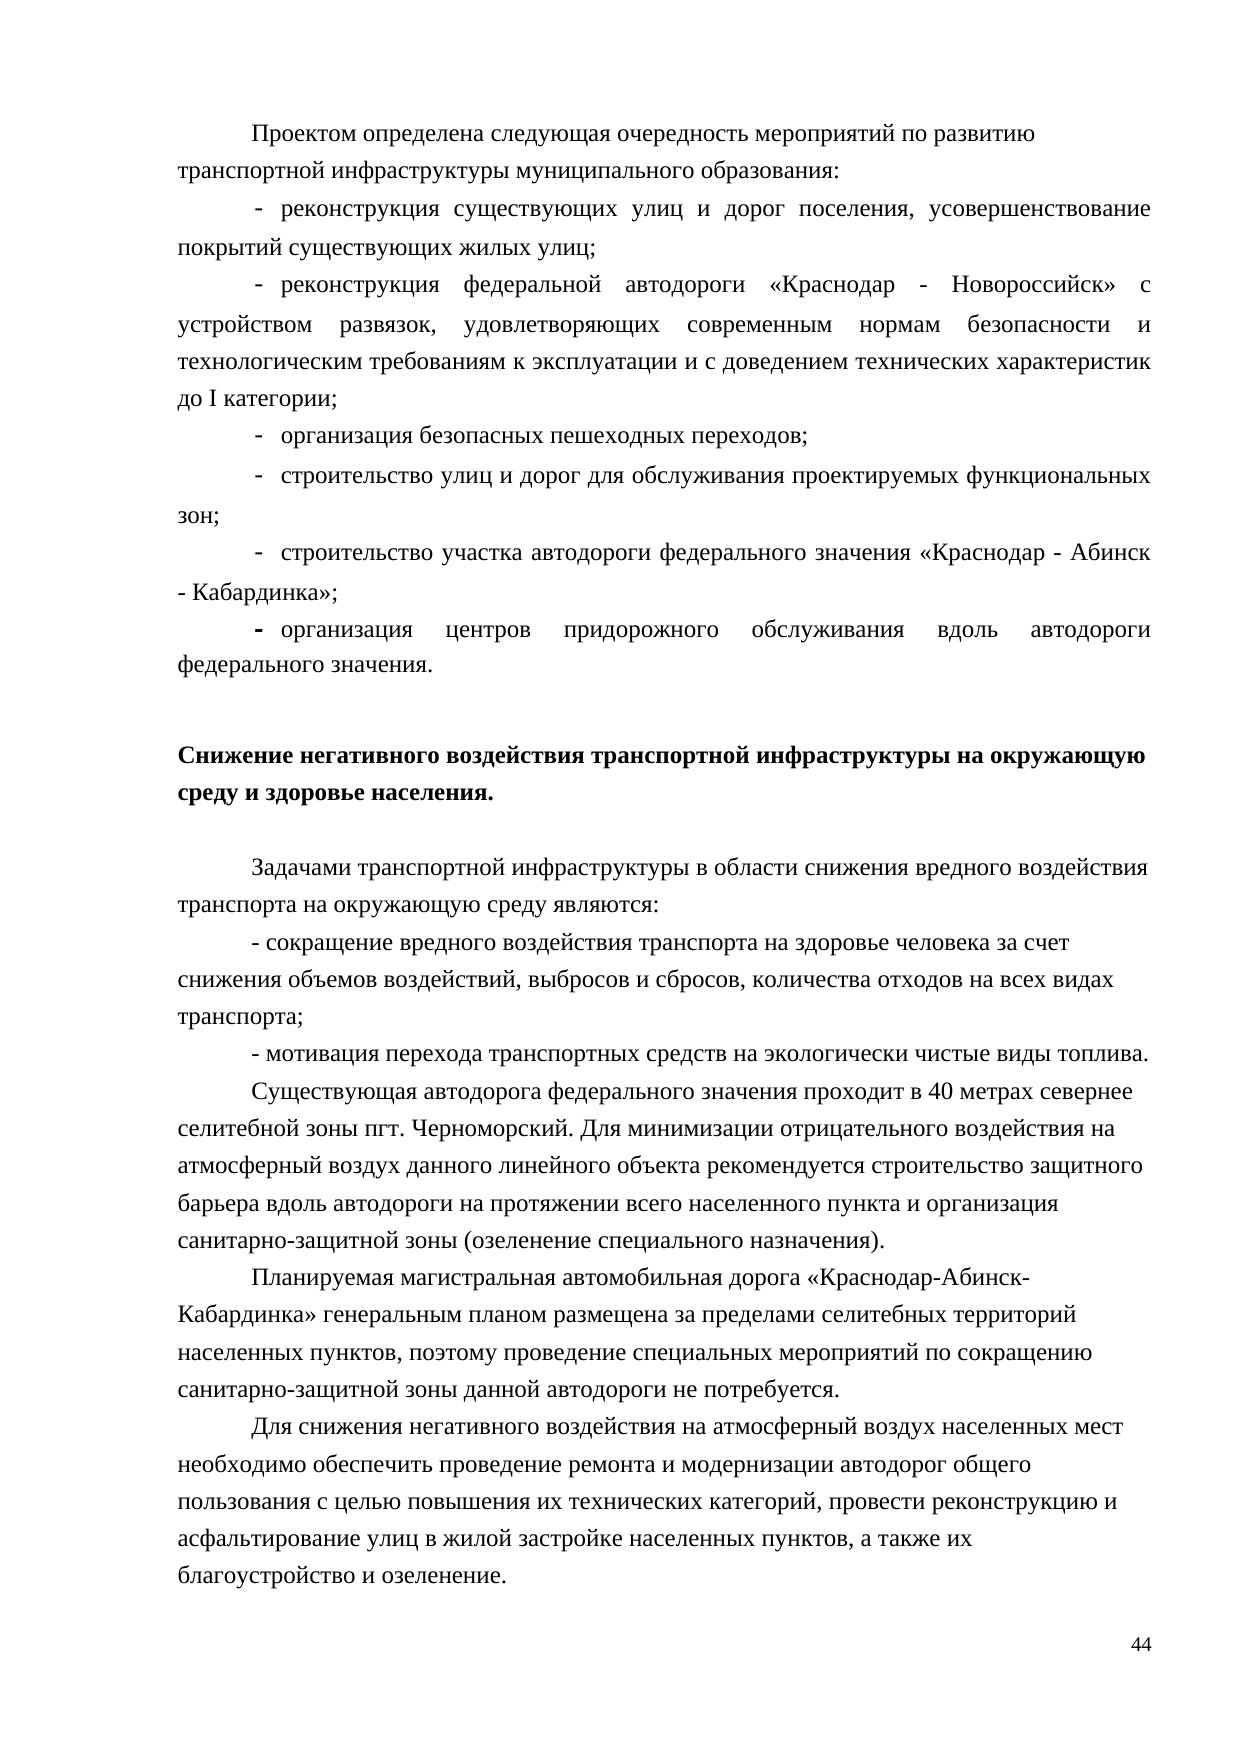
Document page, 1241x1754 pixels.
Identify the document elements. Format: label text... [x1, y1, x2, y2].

list строительство участка автодороги федерального значения «Краснодар - Абинск - Кабардинка»; [177, 537, 1152, 605]
text Задачами транспортной инфраструктуры в области снижения вредного воздействия транспорта на окружающую среду являются: [177, 852, 1152, 918]
text - сокращение вредного воздействия транспорта на здоровье человека за счет снижения объемов воздействий, выбросов и сбросов, количества отходов на всех видах транспорта; [177, 927, 1152, 1030]
text Для снижения негативного воздействия на атмосферный воздух населенных мест необходимо обеспечить проведение ремонта и модернизации автодорог общего пользования с целью повышения их технических категорий, провести реконструкцию и асфальтирование улиц в жилой застройке населенных пунктов, а также их благоустройство и озеленение. [177, 1411, 1152, 1589]
list строительство улиц и дорог для обслуживания проектируемых функциональных зон; [177, 461, 1152, 529]
list реконструкция федеральной автодороги «Краснодар - Новороссийск» с устройством развязок, удовлетворяющих современным нормам безопасности и технологическим требованиям к эксплуатации и с доведением технических характеристик до I категории; [177, 269, 1152, 412]
list организация центров придорожного обслуживания вдоль автодороги федерального значения. [177, 614, 1152, 678]
text Проектом определена следующая очередность мероприятий по развитию транспортной инфраструктуры муниципального образования: [177, 118, 1152, 184]
list организация безопасных пешеходных переходов; [177, 421, 1152, 451]
text Планируемая магистральная автомобильная дорога «Краснодар-Абинск-Кабардинка» генеральным планом размещена за пределами селитебных территорий населенных пунктов, поэтому проведение специальных мероприятий по сокращению санитарно-защитной зоны данной автодороги не потребуется. [177, 1262, 1152, 1403]
list реконструкция существующих улиц и дорог поселения, усовершенствование покрытий существующих жилых улиц; [177, 193, 1152, 261]
text Существующая автодорога федерального значения проходит в 40 метрах севернее селитебной зоны пгт. Черноморский. Для минимизации отрицательного воздействия на атмосферный воздух данного линейного объекта рекомендуется строительство защитного барьера вдоль автодороги на протяжении всего населенного пункта и организация санитарно-защитной зоны (озеленение специального назначения). [177, 1076, 1152, 1254]
text - мотивация перехода транспортных средств на экологически чистые виды топлива. [177, 1038, 1152, 1067]
text Снижение негативного воздействия транспортной инфраструктуры на окружающую среду и здоровье населения. [177, 740, 1152, 806]
